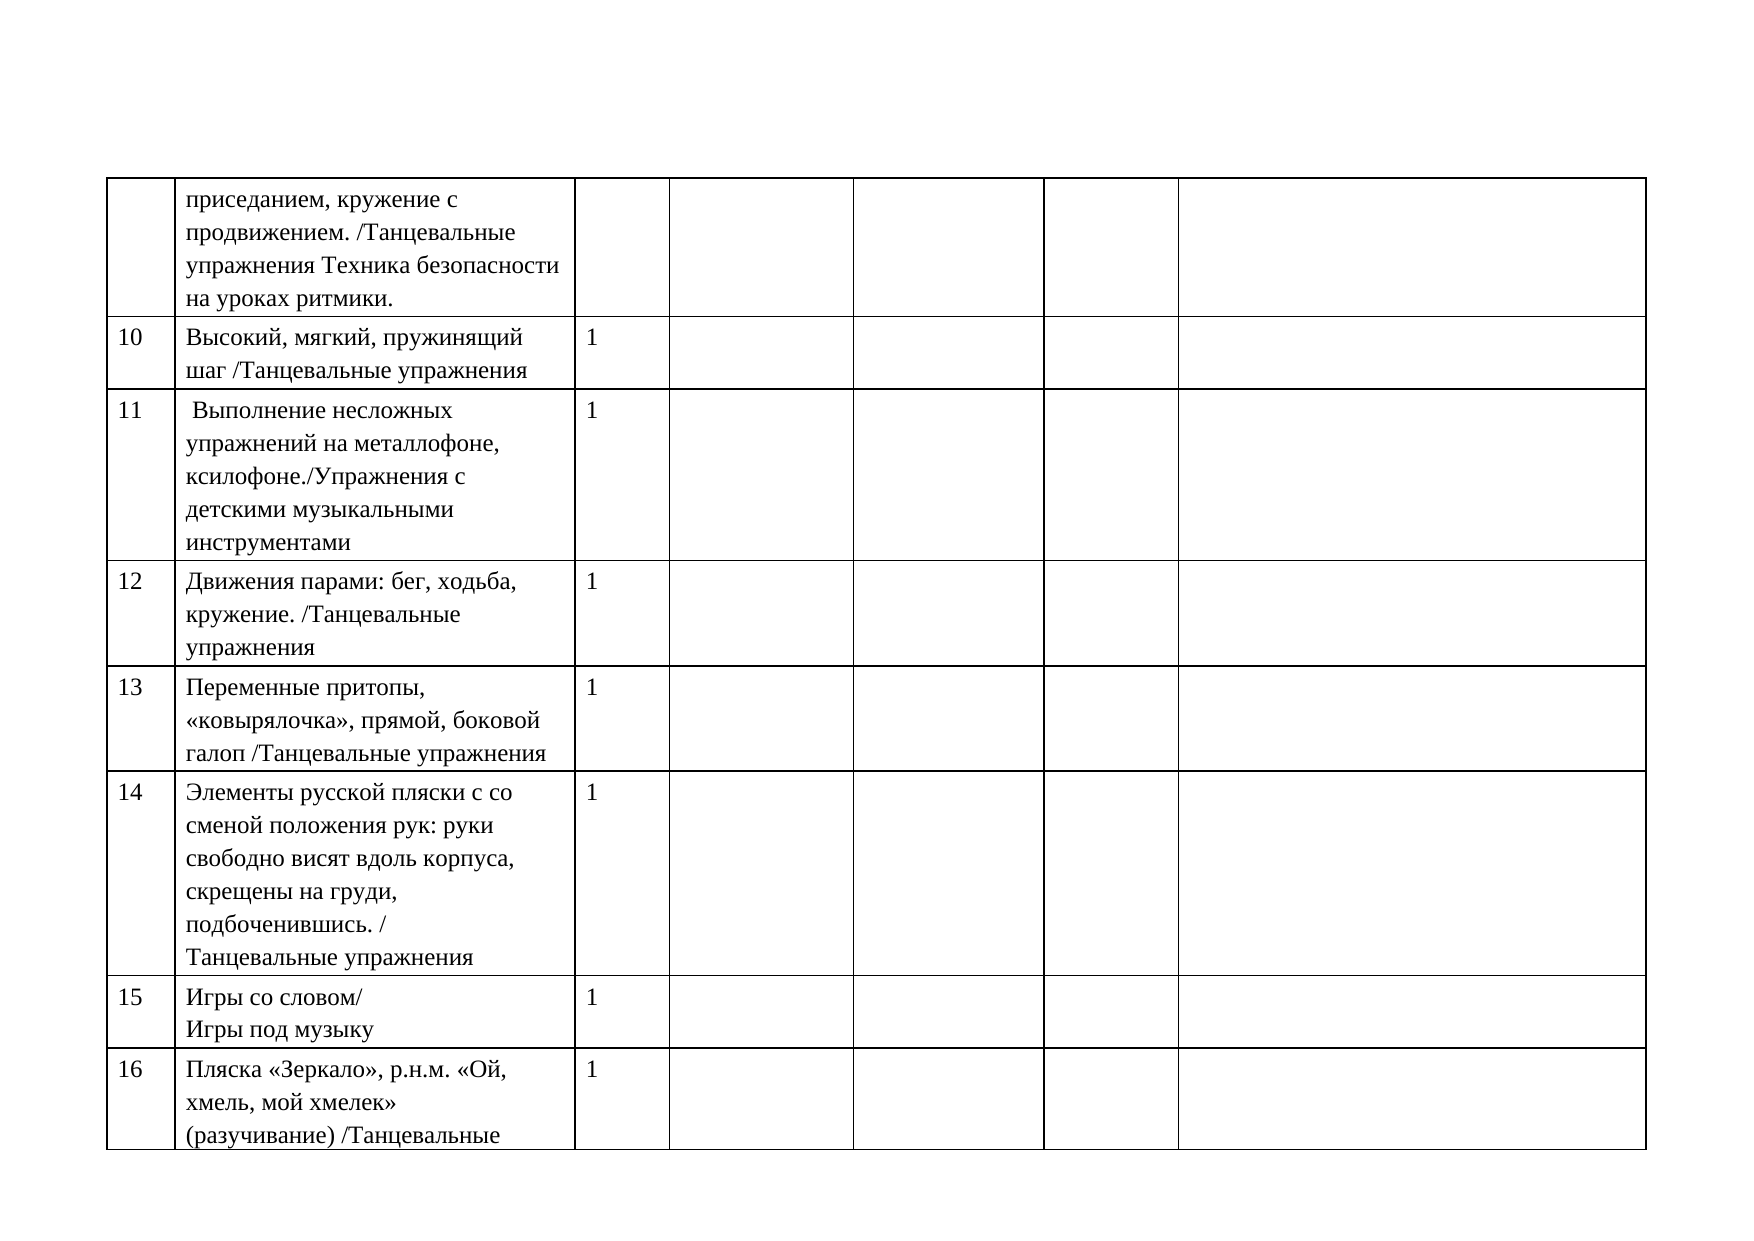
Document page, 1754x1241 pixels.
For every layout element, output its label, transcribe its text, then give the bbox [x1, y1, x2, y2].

table_cell [1179, 976, 1645, 1047]
table_cell [1045, 976, 1178, 1047]
table_cell 12 [108, 561, 174, 665]
table_cell 1 [576, 317, 669, 388]
table_cell [1045, 1049, 1178, 1149]
table_cell 1 [576, 390, 669, 559]
table_cell Высокий, мягкий, пружинящий шаг /Танцевальные упражнения [176, 317, 574, 388]
table_cell [670, 976, 853, 1047]
table_cell 1 [576, 976, 669, 1047]
table_cell 1 [576, 561, 669, 665]
table_cell 14 [108, 772, 174, 975]
table_cell 9 [108, 179, 174, 316]
table_cell [670, 1049, 853, 1149]
table_cell [670, 317, 853, 388]
table_cell [1045, 561, 1178, 665]
table_cell [670, 561, 853, 665]
table_cell [1179, 1049, 1645, 1149]
table_cell [1179, 561, 1645, 665]
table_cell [176, 1049, 574, 1149]
table_cell [1045, 390, 1178, 559]
table_cell [1179, 317, 1645, 388]
table_cell [1045, 317, 1178, 388]
table_cell [1045, 667, 1178, 770]
table_cell 15 [108, 976, 174, 1047]
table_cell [176, 179, 574, 316]
table_cell 11 [108, 390, 174, 559]
table_cell [1045, 179, 1178, 316]
table_cell [854, 1049, 1043, 1149]
table_cell 10 [108, 317, 174, 388]
table_cell 1 [576, 667, 669, 770]
table_cell [1179, 179, 1645, 316]
table_cell [854, 976, 1043, 1047]
table_cell Движения парами: бег, ходьба, кружение. /Танцевальные упражнения [176, 561, 574, 665]
table_cell 1 [576, 772, 669, 975]
table_cell [854, 390, 1043, 559]
table_cell [854, 317, 1043, 388]
table_cell [1179, 390, 1645, 559]
table_cell Игры со словом/ Игры под музыку [176, 976, 574, 1047]
table_cell [670, 179, 853, 316]
table_cell Выполнение несложных упражнений на металлофоне, ксилофоне./Упражнения с детскими музыкальными инструментами [176, 390, 574, 559]
table_cell [670, 390, 853, 559]
table_cell 16 [108, 1049, 174, 1149]
table_cell [670, 772, 853, 975]
table_cell [854, 772, 1043, 975]
table_cell Переменные притопы, «ковырялочка», прямой, боковой галоп /Танцевальные упражнения [176, 667, 574, 770]
table_cell [1045, 772, 1178, 975]
table_cell [1179, 772, 1645, 975]
table_cell Элементы русской пляски с со сменой положения рук: руки свободно висят вдоль корпуса, скрещены на груди, подбоченившись. / Танцевальные упражнения [176, 772, 574, 975]
table_cell 1 [576, 179, 669, 316]
table_cell 1 [576, 1049, 669, 1149]
table_cell [854, 179, 1043, 316]
table_cell [854, 561, 1043, 665]
table_cell 13 [108, 667, 174, 770]
table_cell [1179, 667, 1645, 770]
table_cell [854, 667, 1043, 770]
table_cell [670, 667, 853, 770]
